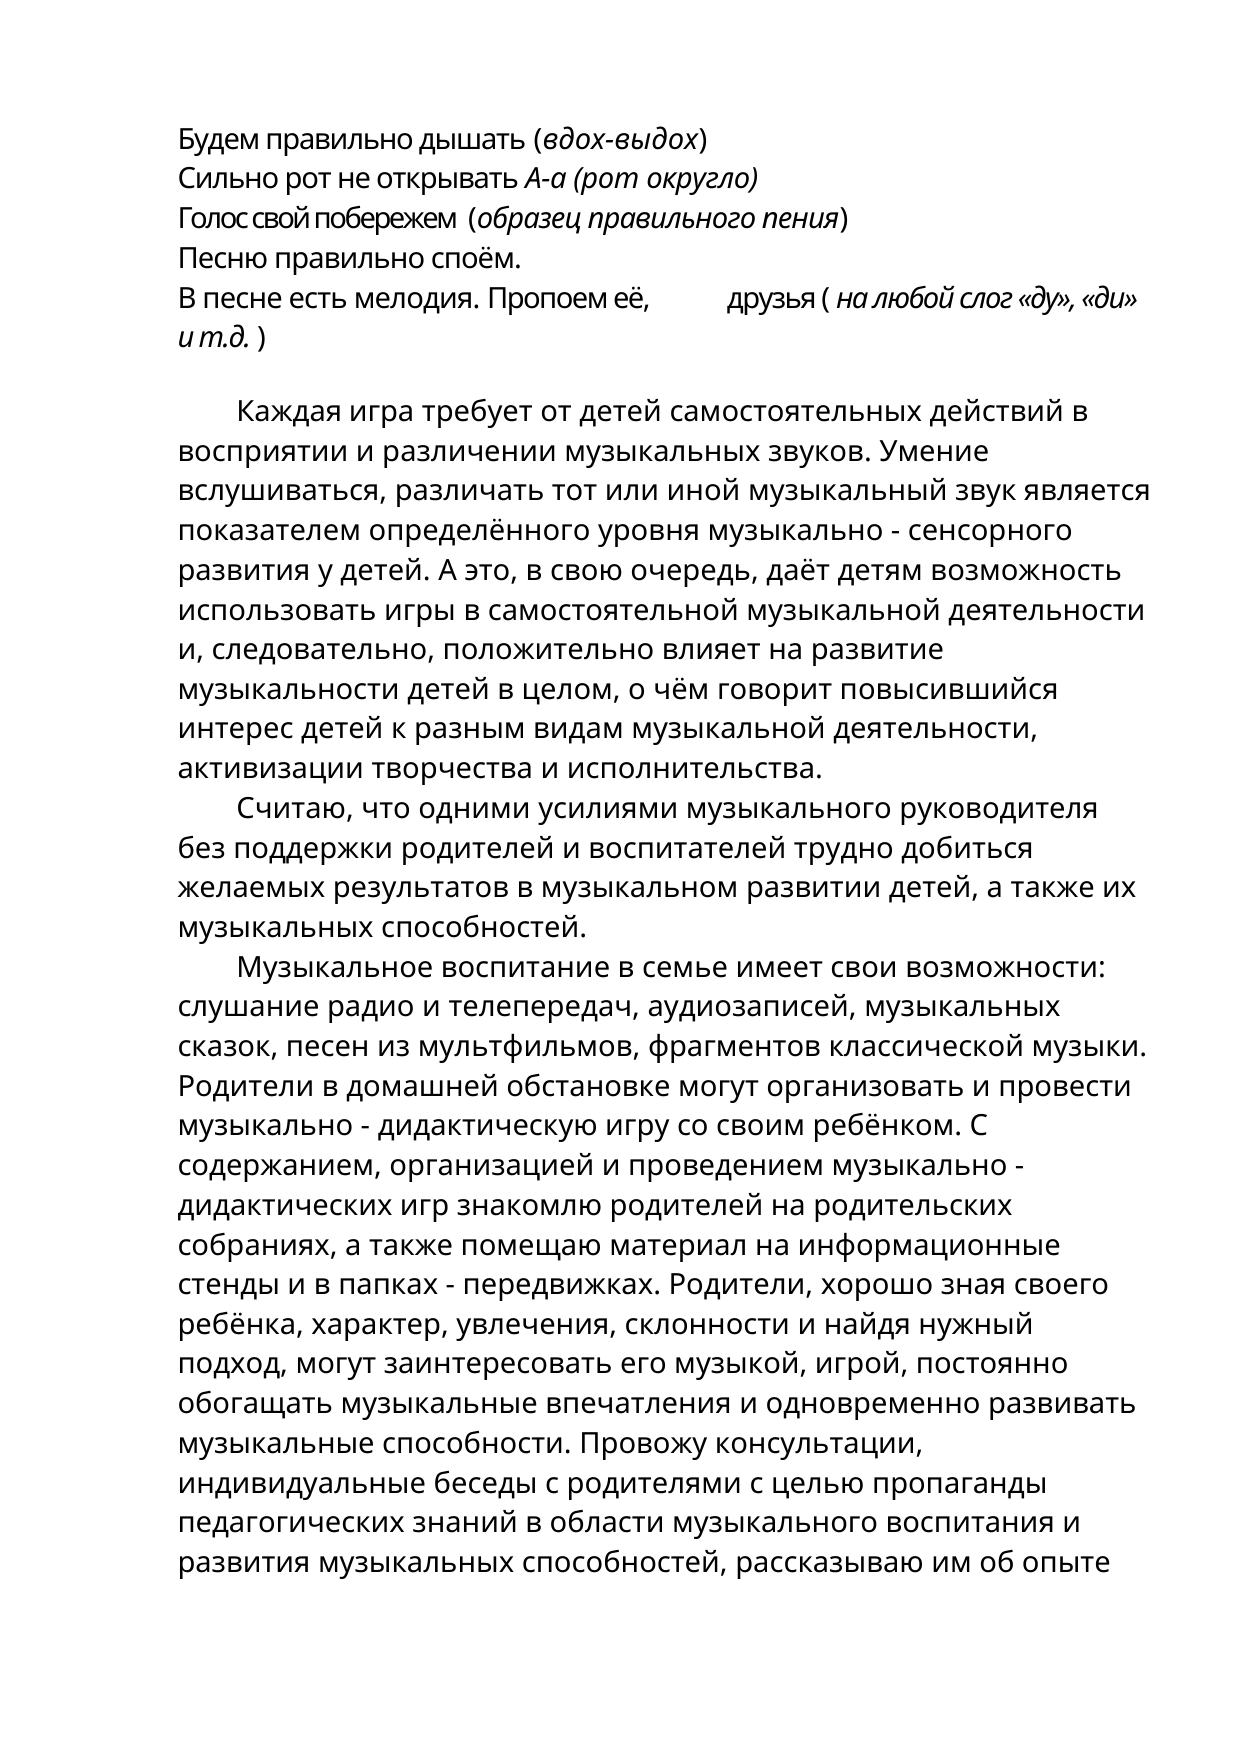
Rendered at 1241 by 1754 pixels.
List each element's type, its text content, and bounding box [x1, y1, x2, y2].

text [177, 946, 1152, 1581]
text Песню правильно споём. [177, 237, 1152, 277]
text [177, 118, 1152, 197]
text В песне есть мелодия. Пропоем её, друзья ( на любой слог «ду», «ди» и т.д. ) [177, 277, 1152, 356]
text Голос свой побережем (образец правильного пения) [177, 197, 1152, 237]
text Считаю, что одними усилиями музыкального руководителя без поддержки родителей и воспитателей трудно добиться желаемых результатов в музыкальном развитии детей, а также их музыкальных способностей. [177, 787, 1152, 946]
text Каждая игра требует от детей самостоятельных действий в восприятии и различении музыкальных звуков. Умение вслушиваться, различать тот или иной музыкальный звук является показателем определённого уровня музыкально - сенсорного развития у детей. А это, в свою очередь, даёт детям возможность использовать игры в самостоятельной музыкальной деятельности и, следовательно, положительно влияет на развитие музыкальности детей в целом, о чём говорит повысившийся интерес детей к разным видам музыкальной деятельности, активизации творчества и исполнительства. [177, 390, 1152, 787]
